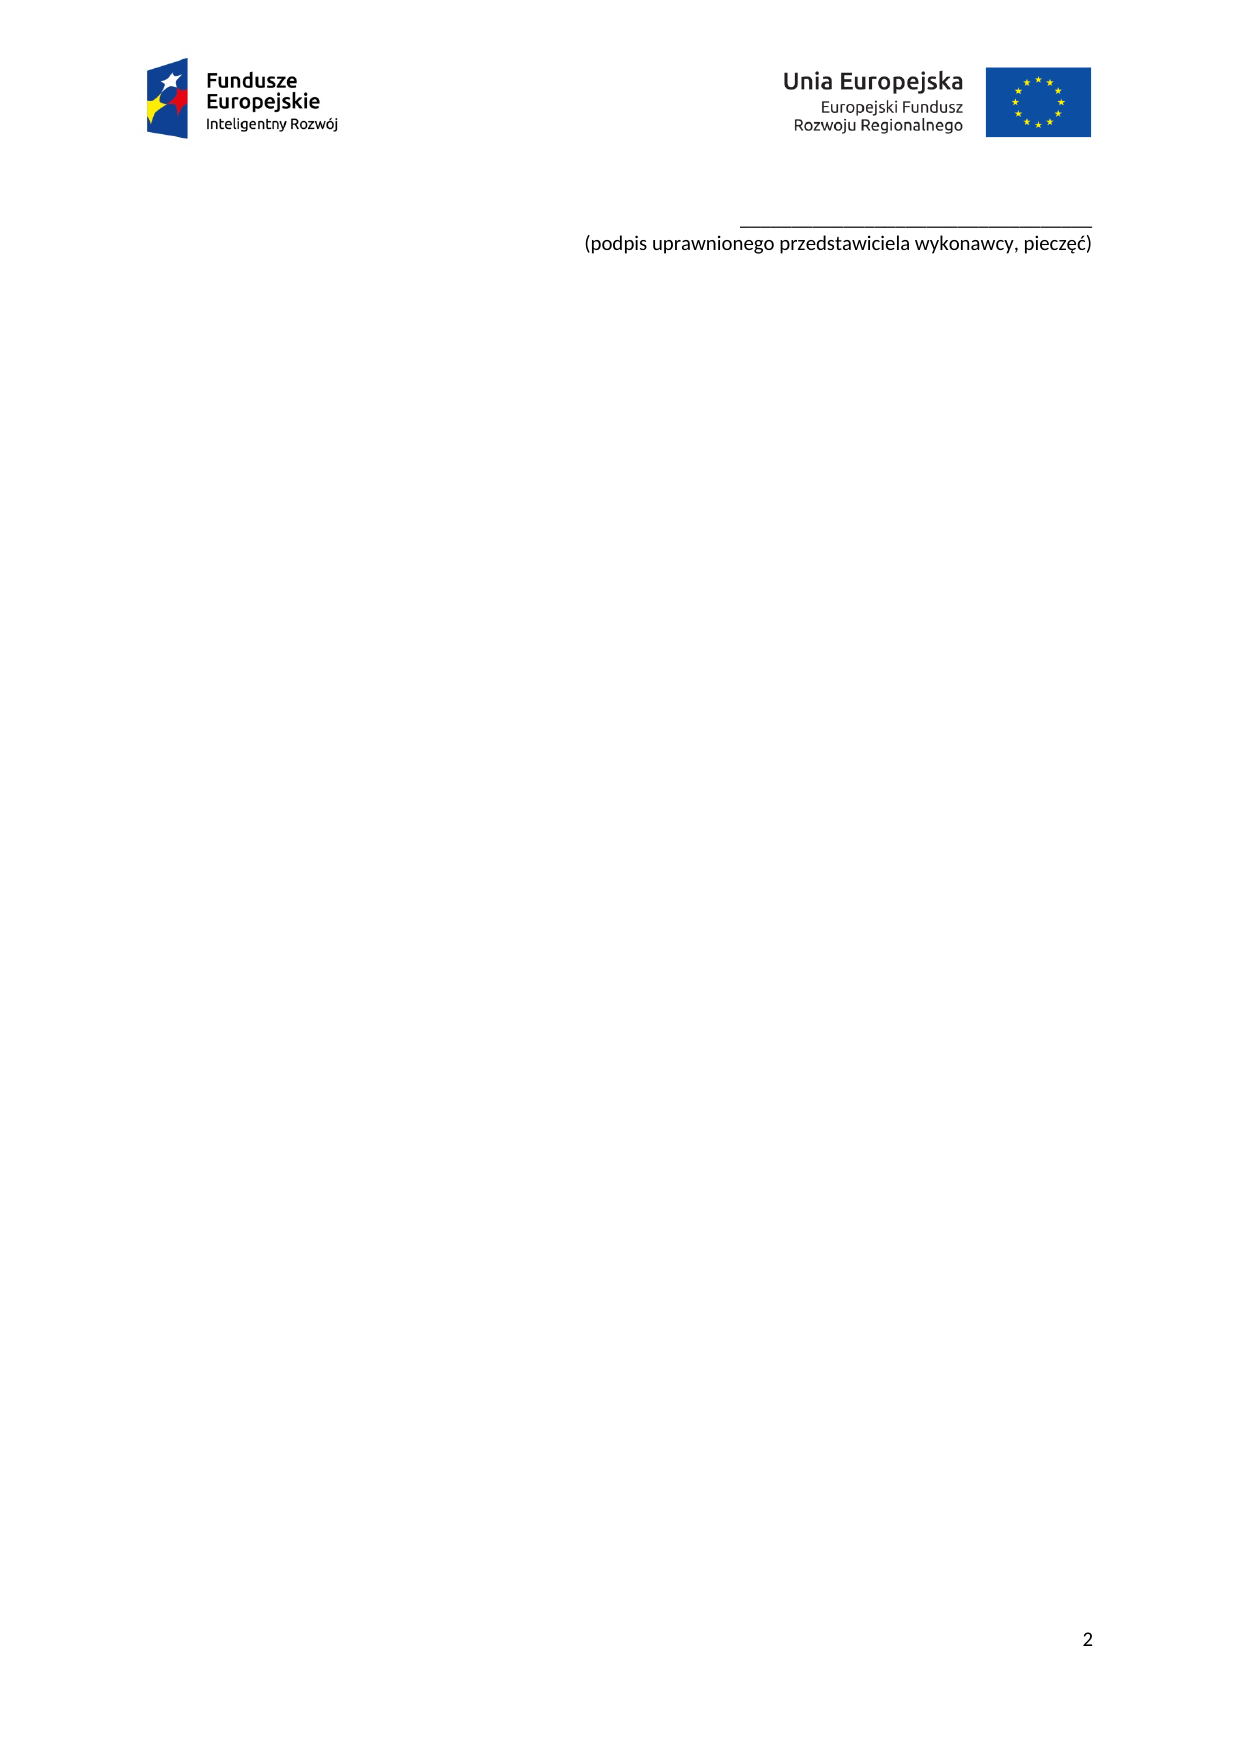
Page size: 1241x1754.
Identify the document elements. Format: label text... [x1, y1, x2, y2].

text (podpis uprawnionego przedstawiciela wykonawcy, pieczęć) [148, 231, 1093, 256]
text __________________________________ [148, 205, 1093, 231]
picture [764, 46, 1112, 158]
picture [127, 37, 357, 158]
